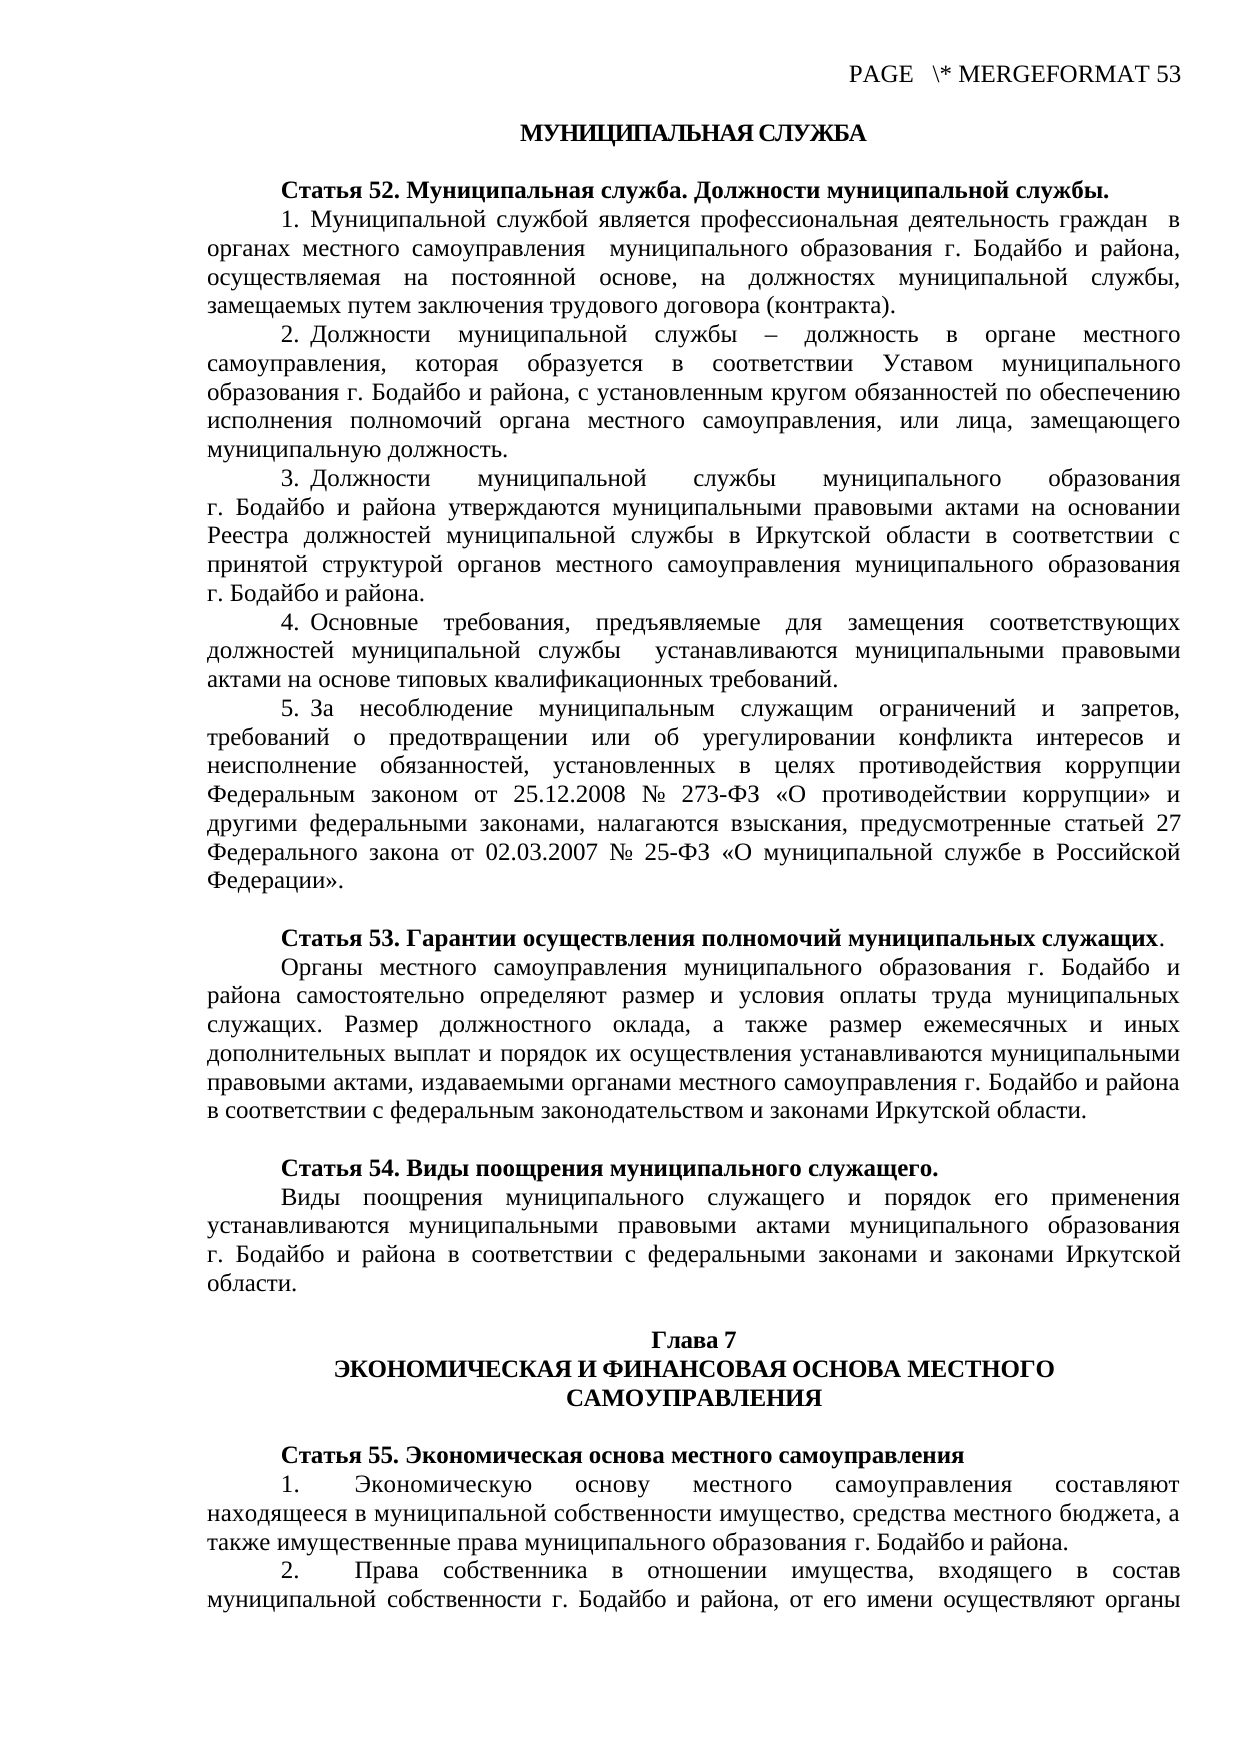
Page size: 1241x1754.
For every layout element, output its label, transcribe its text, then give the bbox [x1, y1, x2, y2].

text Глава 7 [207, 1326, 1181, 1354]
list Экономическую основу местного самоуправления составляют находящееся в муниципальной собственности имущество, средства местного бюджета, а также имущественные права муниципального образования г. Бодайбо и района. [207, 1469, 1181, 1556]
list Муниципальной службой является профессиональная деятельность граждан в органах местного самоуправления муниципального образования г. Бодайбо и района, осуществляемая на постоянной основе, на должностях муниципальной службы, замещаемых путем заключения трудового договора (контракта). [207, 204, 1181, 319]
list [207, 1556, 1181, 1613]
text Статья 54. Виды поощрения муниципального служащего. [207, 1153, 1181, 1182]
text МУНИЦИПАЛЬНАЯ СЛУЖБА [207, 118, 1181, 147]
list Должности муниципальной службы муниципального образования г. Бодайбо и района утверждаются муниципальными правовыми актами на основании Реестра должностей муниципальной службы в Иркутской области в соответствии с принятой структурой органов местного самоуправления муниципального образования г. Бодайбо и района. [207, 463, 1181, 607]
text ЭКОНОМИЧЕСКАЯ И ФИНАНСОВАЯ ОСНОВА МЕСТНОГО САМОУПРАВЛЕНИЯ [207, 1354, 1181, 1412]
text Статья 53. Гарантии осуществления полномочий муниципальных служащих. [207, 923, 1181, 952]
list За несоблюдение муниципальным служащим ограничений и запретов, требований о предотвращении или об урегулировании конфликта интересов и неисполнение обязанностей, установленных в целях противодействия коррупции Федеральным законом от 25.12.2008 № 273-ФЗ «О противодействии коррупции» и другими федеральными законами, налагаются взыскания, предусмотренные статьей 27 Федерального закона от 02.03.2007 № 25-ФЗ «О муниципальной службе в Российской Федерации». [207, 693, 1181, 894]
text Статья 55. Экономическая основа местного самоуправления [207, 1441, 1181, 1469]
text Виды поощрения муниципального служащего и порядок его применения устанавливаются муниципальными правовыми актами муниципального образования г. Бодайбо и района в соответствии с федеральными законами и законами Иркутской области. [207, 1182, 1181, 1297]
list Должности муниципальной службы – должность в органе местного самоуправления, которая образуется в соответствии Уставом муниципального образования г. Бодайбо и района, с установленным кругом обязанностей по обеспечению исполнения полномочий органа местного самоуправления, или лица, замещающего муниципальную должность. [207, 319, 1181, 463]
text Статья 52. Муниципальная служба. Должности муниципальной службы. [207, 176, 1181, 204]
text Органы местного самоуправления муниципального образования г. Бодайбо и района самостоятельно определяют размер и условия оплаты труда муниципальных служащих. Размер должностного оклада, а также размер ежемесячных и иных дополнительных выплат и порядок их осуществления устанавливаются муниципальными правовыми актами, издаваемыми органами местного самоуправления г. Бодайбо и района в соответствии с федеральным законодательством и законами Иркутской области. [207, 952, 1181, 1124]
list Основные требования, предъявляемые для замещения соответствующих должностей муниципальной службы устанавливаются муниципальными правовыми актами на основе типовых квалификационных требований. [207, 607, 1181, 693]
